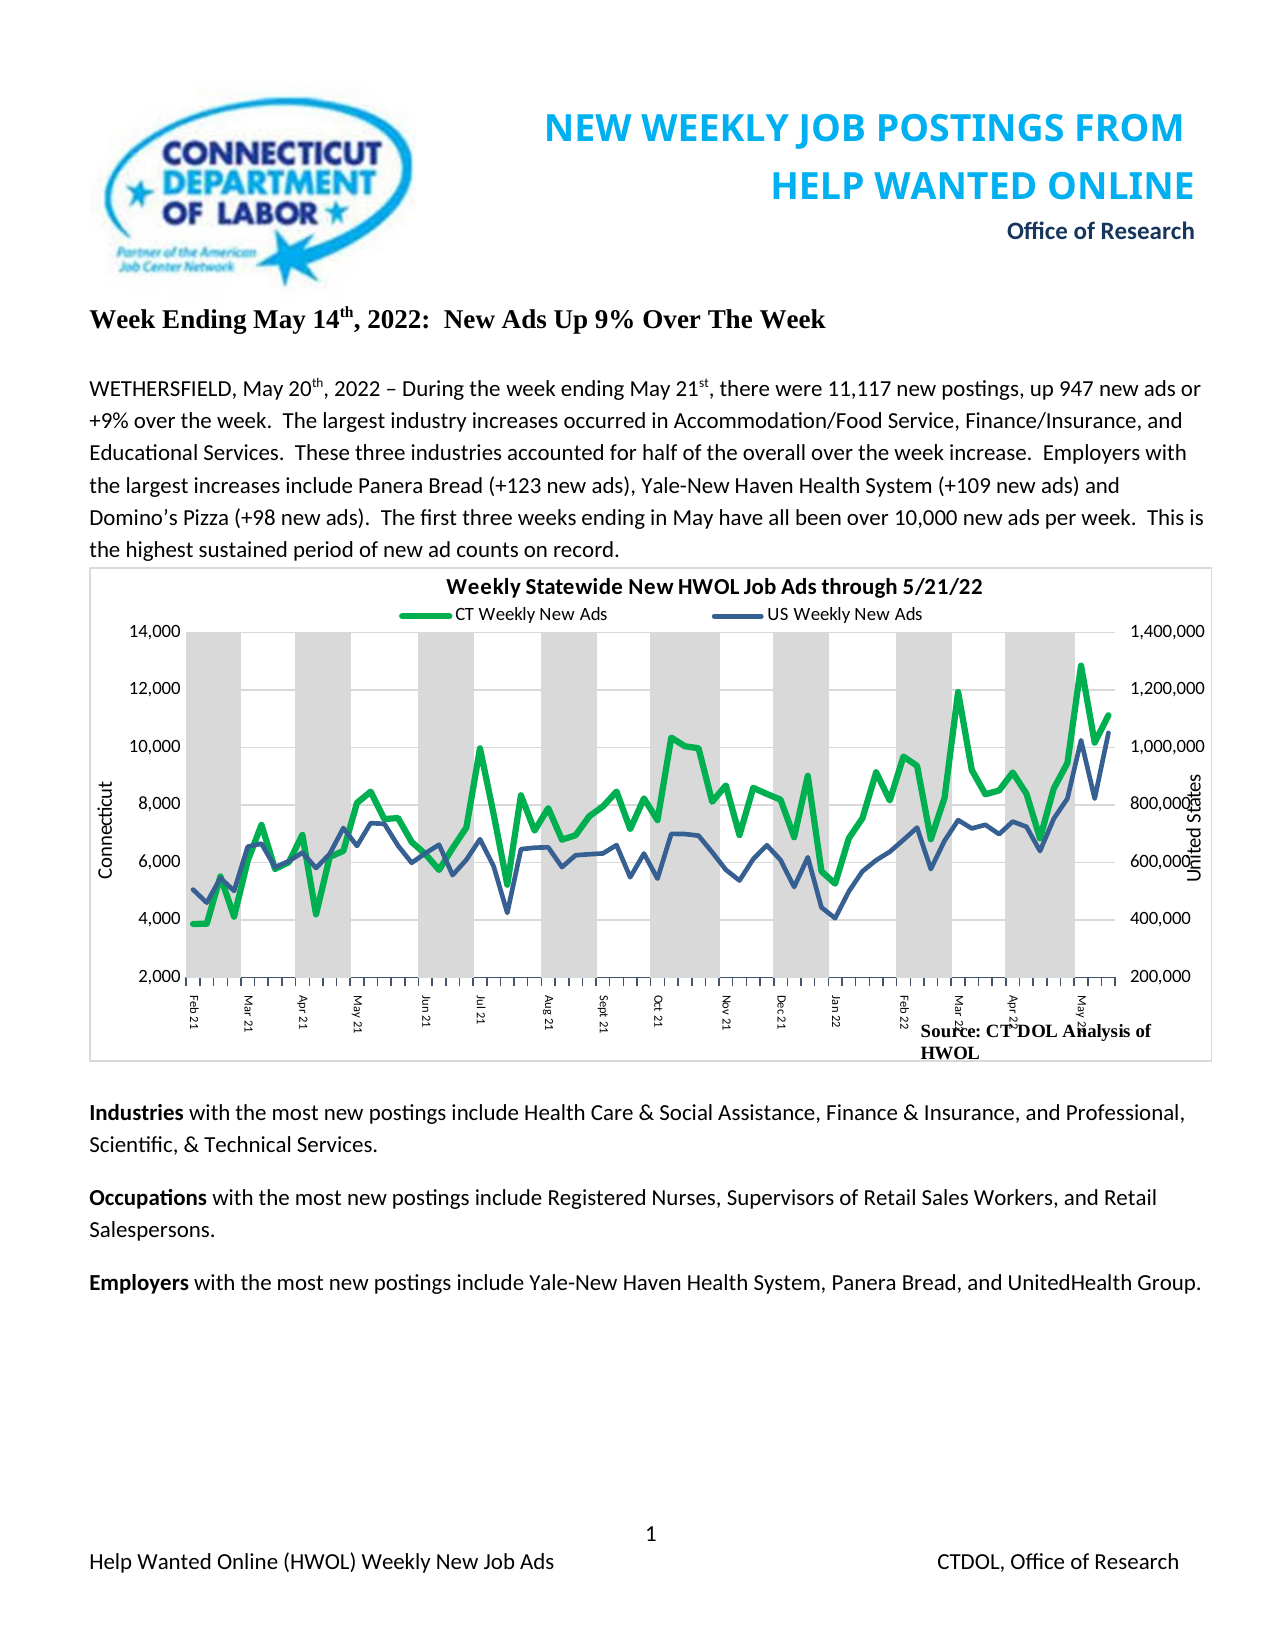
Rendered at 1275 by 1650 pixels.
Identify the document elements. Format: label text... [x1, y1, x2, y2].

picture [89, 84, 424, 304]
text Occupations with the most new postings include Registered Nurses, Supervisors of Retail Sales Workers, and Retail Salespersons. [89, 1183, 1212, 1243]
text Week Ending May 14th, 2022: New Ads Up 9% Over The Week WETHERSFIELD, May 20th, 2022 – During the week ending May 21st, there were 11,117 new postings, up 947 new ads or +9% over the week. The largest industry increases occurred in Accommodation/Food Service, Finance/Insurance, and Educational Services. These three industries accounted for half of the overall over the week increase. Employers with the largest increases include Panera Bread (+123 new ads), Yale-New Haven Health System (+109 new ads) and Domino’s Pizza (+98 new ads). The first three weeks ending in May have all been over 10,000 new ads per week. This is the highest sustained period of new ad counts on record. Industries with the most new postings include Health Care & Social Assistance, Finance & Insurance, and Professional, Scientific, & Technical Services. [89, 303, 1212, 567]
text Week Ending May 14th, 2022: New Ads Up 9% Over The Week WETHERSFIELD, May 20th, 2022 – During the week ending May 21st, there were 11,117 new postings, up 947 new ads or +9% over the week. The largest industry increases occurred in Accommodation/Food Service, Finance/Insurance, and Educational Services. These three industries accounted for half of the overall over the week increase. Employers with the largest increases include Panera Bread (+123 new ads), Yale-New Haven Health System (+109 new ads) and Domino’s Pizza (+98 new ads). The first three weeks ending in May have all been over 10,000 new ads per week. This is the highest sustained period of new ad counts on record. Industries with the most new postings include Health Care & Social Assistance, Finance & Insurance, and Professional, Scientific, & Technical Services. [89, 1062, 1212, 1158]
text Employers with the most new postings include Yale-New Haven Health System, Panera Bread, and UnitedHealth Group. [89, 1268, 1212, 1297]
